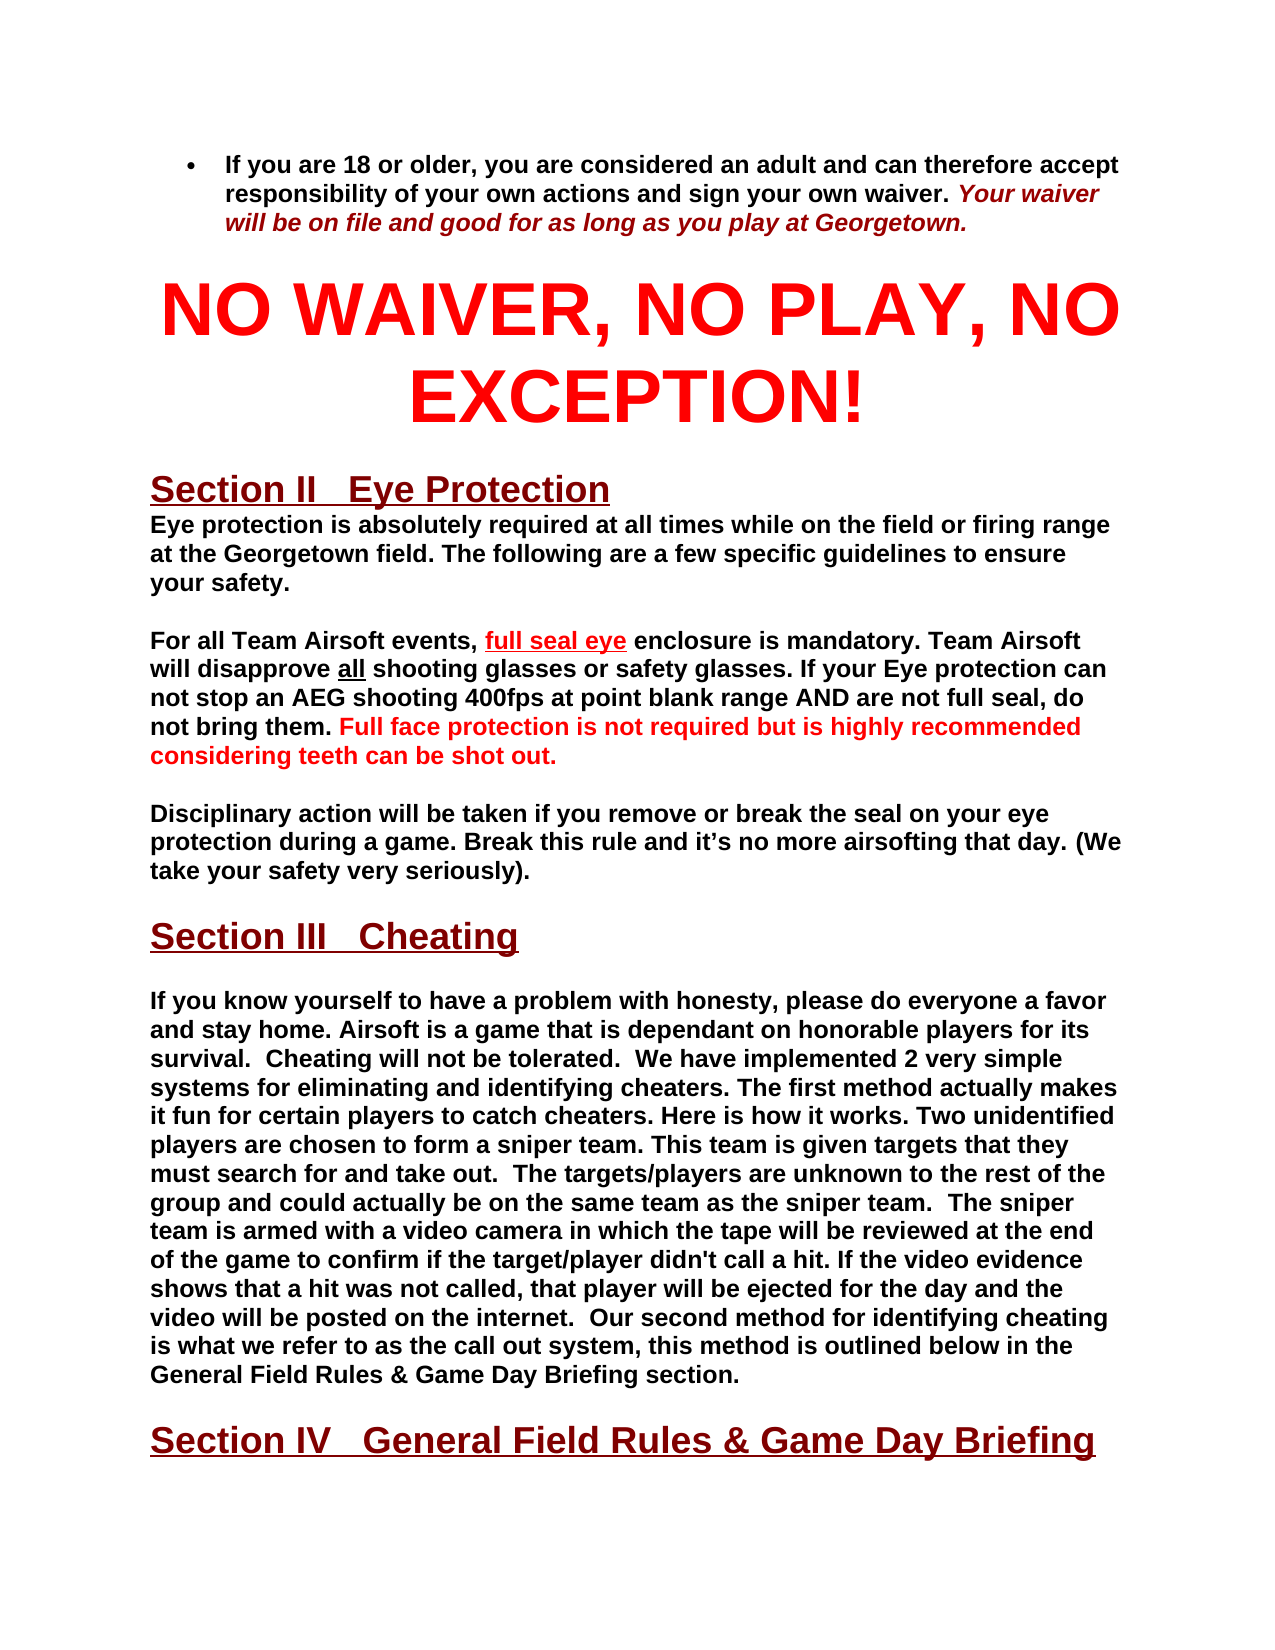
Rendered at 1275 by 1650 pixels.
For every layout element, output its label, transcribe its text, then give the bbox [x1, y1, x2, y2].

text NO WAIVER, NO PLAY, NO EXCEPTION! [150, 265, 1125, 438]
text Section III Cheating [150, 914, 1125, 957]
text Section IV General Field Rules & Game Day Briefing [150, 1418, 1125, 1461]
text If you know yourself to have a problem with honesty, please do everyone a favor and stay home. Airsoft is a game that is dependant on honorable players for its survival. Cheating will not be tolerated. We have implemented 2 very simple systems for eliminating and identifying cheaters. The first method actually makes it fun for certain players to catch cheaters. Here is how it works. Two unidentified players are chosen to form a sniper team. This team is given targets that they must search for and take out. The targets/players are unknown to the rest of the group and could actually be on the same team as the sniper team. The sniper team is armed with a video camera in which the tape will be reviewed at the end of the game to confirm if the target/player didn't call a hit. If the video evidence shows that a hit was not called, that player will be ejected for the day and the video will be posted on the internet. Our second method for identifying cheating is what we refer to as the call out system, this method is outlined below in the General Field Rules & Game Day Briefing section. [150, 986, 1125, 1389]
text Disciplinary action will be taken if you remove or break the seal on your eye protection during a game. Break this rule and it’s no more airsofting that day. (We take your safety very seriously). [150, 798, 1125, 885]
list If you are 18 or older, you are considered an adult and can therefore accept responsibility of your own actions and sign your own waiver. Your waiver will be on file and good for as long as you play at Georgetown. [187, 150, 1125, 236]
text For all Team Airsoft events, full seal eye enclosure is mandatory. Team Airsoft will disapprove all shooting glasses or safety glasses. If your Eye protection can not stop an AEG shooting 400fps at point blank range AND are not full seal, do not bring them. Full face protection is not required but is highly recommended considering teeth can be shot out. [150, 626, 1125, 769]
text Section II Eye Protection Eye protection is absolutely required at all times while on the field or firing range at the Georgetown field. The following are a few specific guidelines to ensure your safety. [150, 467, 1125, 596]
